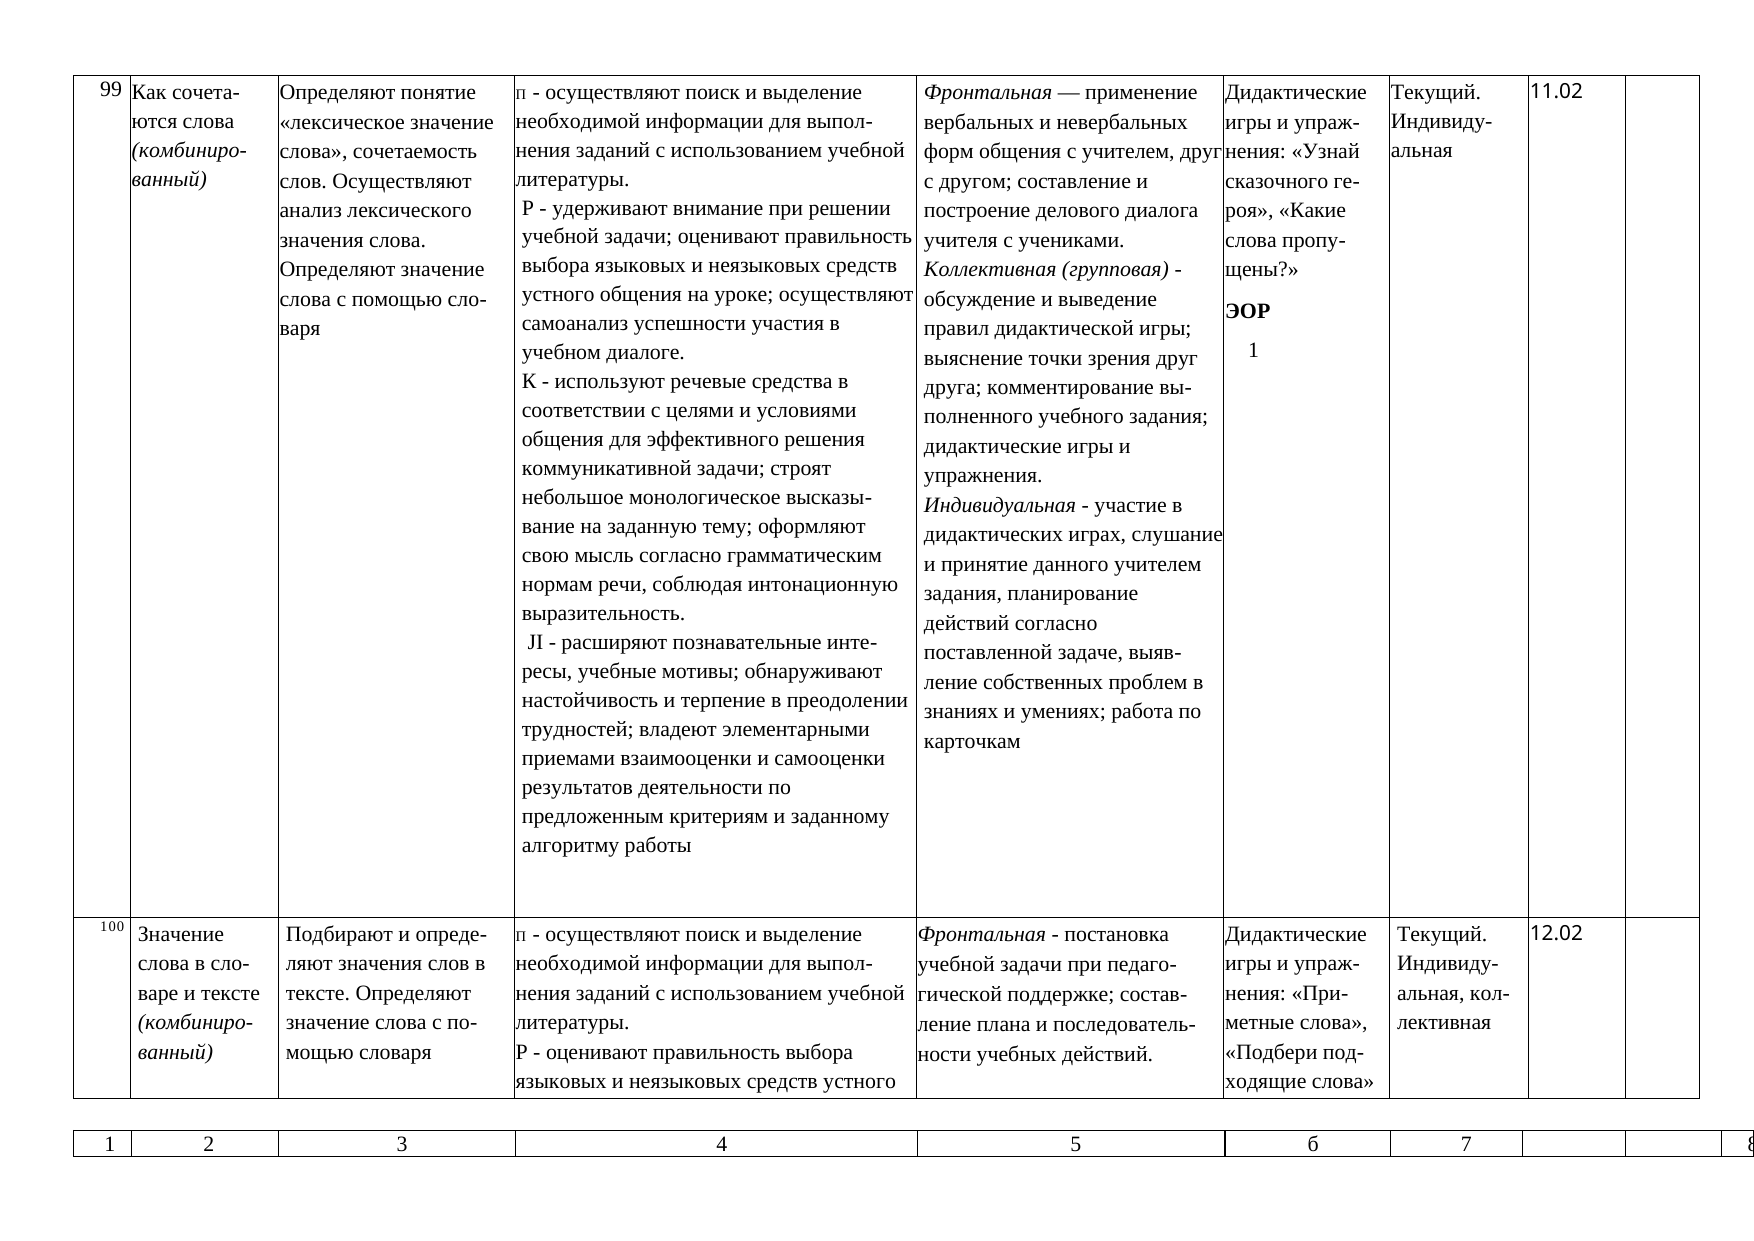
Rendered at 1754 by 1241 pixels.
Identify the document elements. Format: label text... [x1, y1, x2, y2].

table_cell П - осуществляют поиск и выделение необходимой информации для выполнения заданий с использованием учебной литературы. Р - оценивают правильность выбора языковых и неязыковых средств устного [515, 918, 916, 1098]
table_cell Фронтальная — применение вербальных и невербальных форм общения с учителем, друг с другом; составление и построение делового диалога учителя с учениками. Коллективная (групповая) - обсуждение и выведение правил дидактической игры; выяснение точки зрения друг друга; комментирование выполненного учебного задания; дидактические игры и упражнения. Индивидуальная - участие в дидактических играх, слушание и принятие данного учителем задания, планирование действий согласно поставленной задаче, выявление собственных проблем в знаниях и умениях; работа по карточкам [917, 76, 1223, 917]
table_cell 11.02 [1529, 76, 1625, 917]
table_header б [1226, 1131, 1390, 1156]
table_header 2 [132, 1131, 278, 1156]
table_header 5 [918, 1131, 1224, 1156]
table_cell Значение слова в словаре и тексте (комбинированный) [131, 918, 278, 1098]
table_header 4 [516, 1131, 917, 1156]
table_cell Подбирают и определяют значения слов в тексте. Определяют значение слова с помощью словаря [279, 918, 514, 1098]
table_header 1 [74, 1131, 131, 1156]
table_cell Текущий. Индивидуальная, коллективная [1390, 918, 1528, 1098]
table_header [1626, 1131, 1721, 1156]
table_header [1523, 1131, 1625, 1156]
table_cell [1626, 918, 1699, 1098]
table_header 3 [279, 1131, 515, 1156]
table_cell П - осуществляют поиск и выделение необходимой информации для выполнения заданий с использованием учебной литературы. Р - удерживают внимание при решении учебной задачи; оценивают правильность выбора языковых и неязыковых средств устного общения на уроке; осуществляют самоанализ успешности участия в учебном диалоге. К - используют речевые средства в соответствии с целями и условиями общения для эффективного решения коммуникативной задачи; строят небольшое монологическое высказывание на заданную тему; оформляют свою мысль согласно грамматическим нормам речи, соблюдая интонационную выразительность. JI - расширяют познавательные интересы, учебные мотивы; обнаруживают настойчивость и терпение в преодолении трудностей; владеют элементарными приемами взаимооценки и самооценки результатов деятельности по предложенным критериям и заданному алгоритму работы [515, 76, 916, 917]
table_cell [1626, 76, 1699, 917]
table_header 8 [1722, 1131, 1753, 1156]
table_cell 99 [74, 76, 130, 917]
table_cell Дидактические игры и упражнения: «Приметные слова», «Подбери подходящие слова» [1224, 918, 1389, 1098]
table_cell Текущий. Индивидуальная [1390, 76, 1528, 917]
table_header 7 [1391, 1131, 1522, 1156]
table_cell Фронтальная - постановка учебной задачи при педагогической поддержке; составление плана и последовательности учебных действий. [917, 918, 1223, 1098]
table_cell Как сочетаются слова (комбинированный) [131, 76, 278, 917]
table_cell Определяют понятие «лексическое значение слова», сочетаемость слов. Осуществляют анализ лексического значения слова. Определяют значение слова с помощью словаря [279, 76, 514, 917]
table_cell 100 [74, 918, 130, 1098]
table_cell Дидактические игры и упражнения: «Узнай сказочного героя», «Какие слова пропущены?» ЭОР 1 [1224, 76, 1389, 917]
table_cell 12.02 [1529, 918, 1625, 1098]
